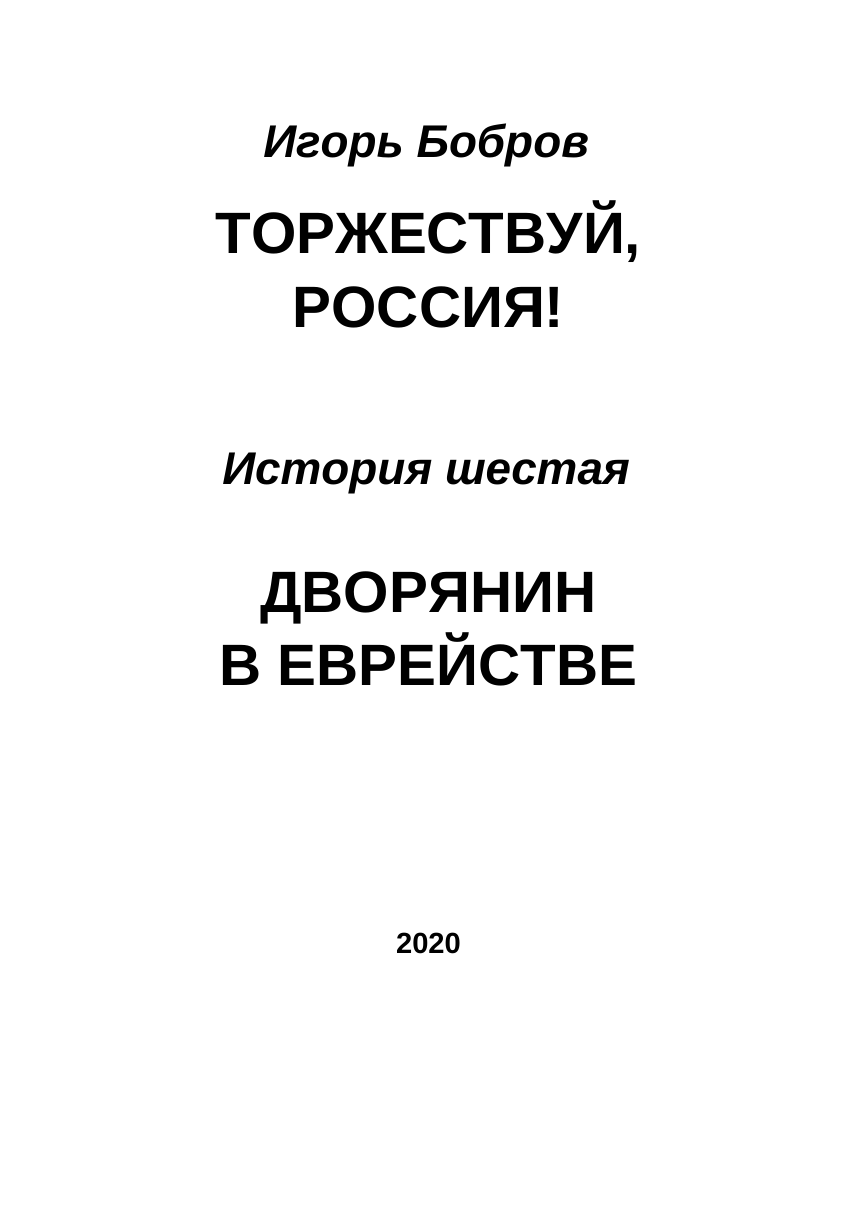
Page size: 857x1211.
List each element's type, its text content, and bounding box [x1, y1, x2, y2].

text ТОРЖЕСТВУЙ, [103, 199, 753, 266]
text ДВОРЯНИН [103, 557, 753, 624]
text Игорь Бобров [103, 115, 753, 168]
text История шестая [103, 442, 753, 494]
text 2020 [103, 926, 753, 960]
text В ЕВРЕЙСТВЕ [103, 631, 753, 698]
text РОССИЯ! [103, 273, 753, 340]
